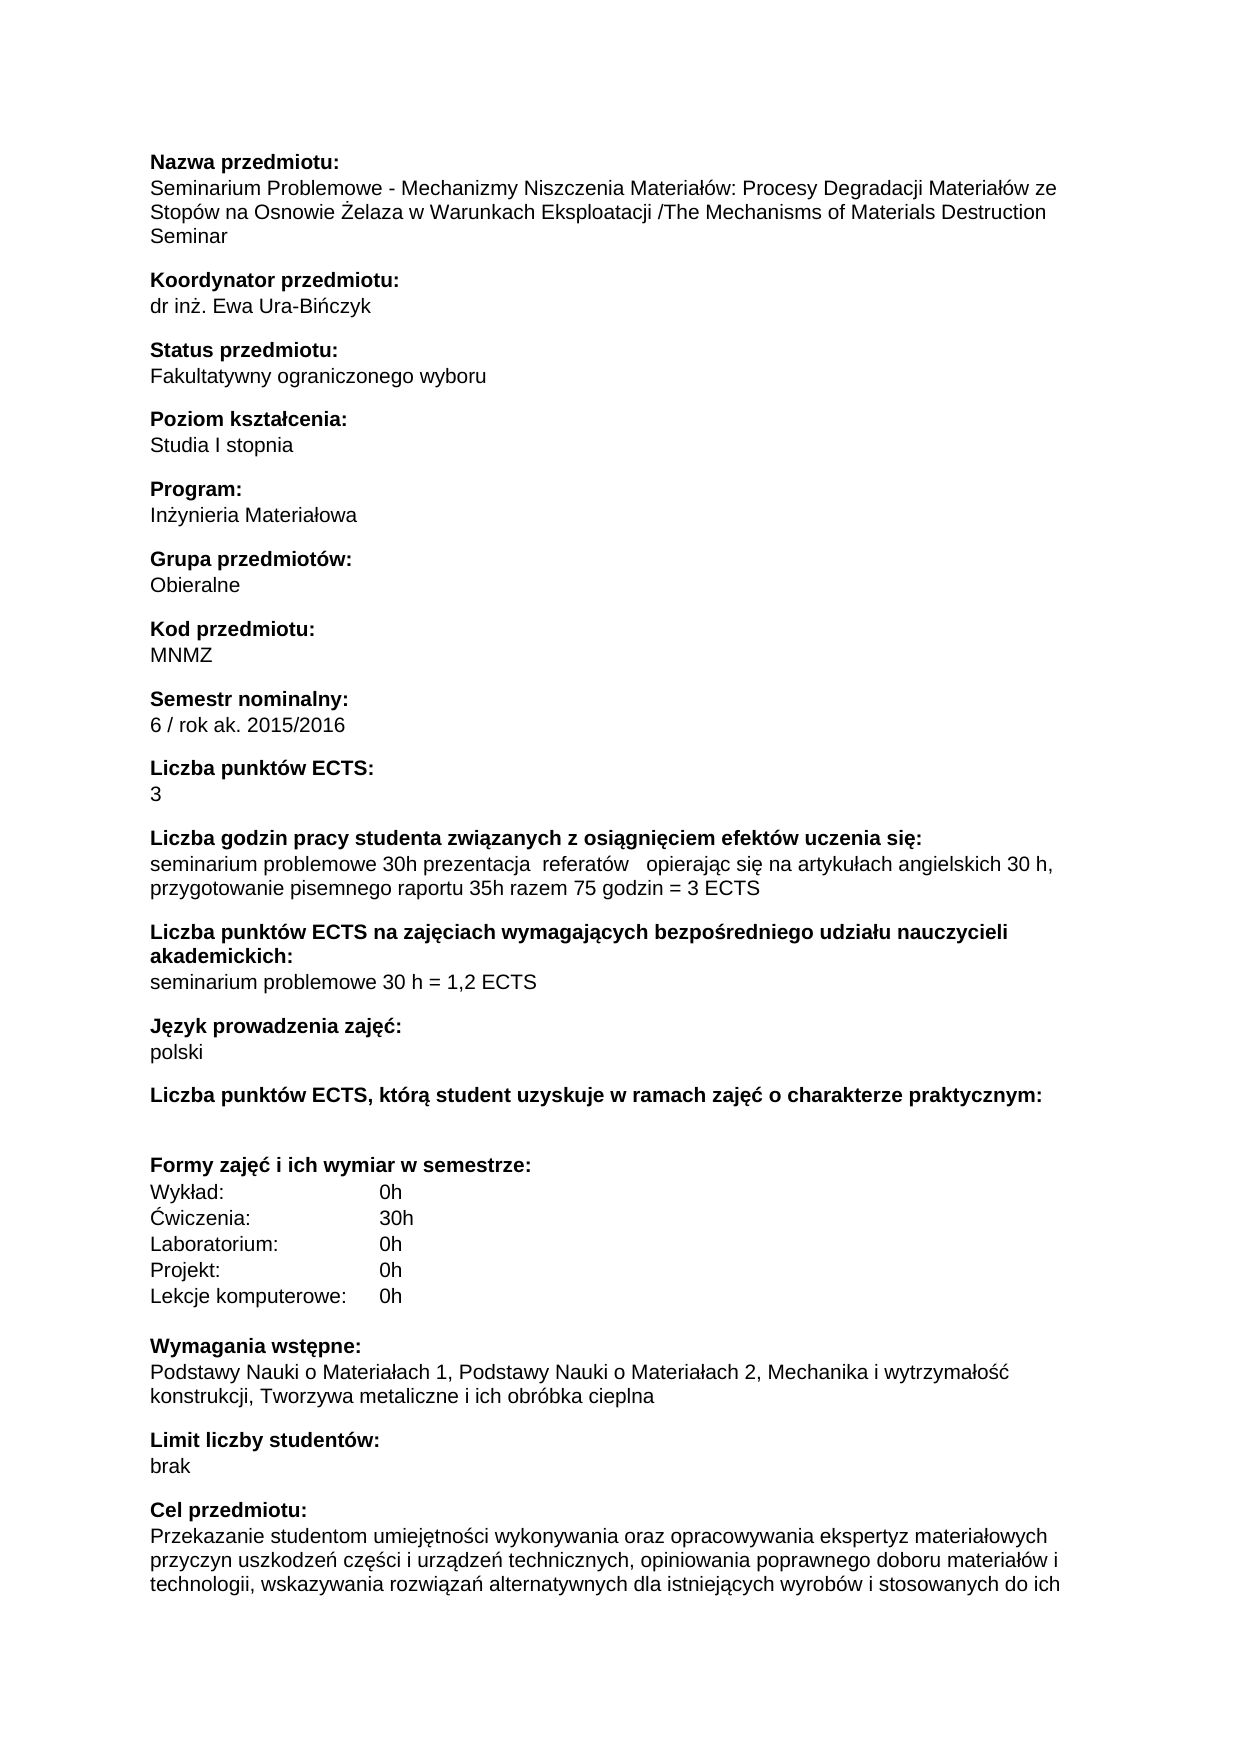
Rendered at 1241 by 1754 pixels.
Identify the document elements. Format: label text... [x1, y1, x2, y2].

text brak [150, 1454, 1090, 1478]
table_cell 30h [369, 1204, 597, 1230]
table_cell 0h [369, 1230, 597, 1256]
text Liczba punktów ECTS na zajęciach wymagających bezpośredniego udziału nauczycieli akademickich: [150, 920, 1090, 968]
text 6 / rok ak. 2015/2016 [150, 712, 1090, 736]
text 3 [150, 782, 1090, 806]
text Język prowadzenia zajęć: [150, 1013, 1090, 1037]
text Formy zajęć i ich wymiar w semestrze: [150, 1153, 1090, 1177]
text dr inż. Ewa Ura-Bińczyk [150, 294, 1090, 318]
text Liczba godzin pracy studenta związanych z osiągnięciem efektów uczenia się: [150, 826, 1090, 850]
text Koordynator przedmiotu: [150, 268, 1090, 292]
table_header Wykład: [140, 1180, 367, 1204]
text seminarium problemowe 30h prezentacja referatów opierając się na artykułach angielskich 30 h, przygotowanie pisemnego raportu 35h razem 75 godzin = 3 ECTS [150, 852, 1090, 900]
text Studia I stopnia [150, 433, 1090, 457]
text Poziom kształcenia: [150, 407, 1090, 431]
text Semestr nominalny: [150, 686, 1090, 710]
text Status przedmiotu: [150, 337, 1090, 361]
table_cell Laboratorium: [140, 1232, 367, 1256]
text Liczba punktów ECTS, którą student uzyskuje w ramach zajęć o charakterze praktycznym: [150, 1083, 1090, 1107]
text Seminarium Problemowe - Mechanizmy Niszczenia Materiałów: Procesy Degradacji Materiałów ze Stopów na Osnowie Żelaza w Warunkach Eksploatacji /The Mechanisms of Materials Destruction Seminar [150, 176, 1090, 248]
text Liczba punktów ECTS: [150, 756, 1090, 780]
table_header 0h [369, 1180, 597, 1204]
text Program: [150, 477, 1090, 501]
text polski [150, 1039, 1090, 1063]
text Wymagania wstępne: [150, 1334, 1090, 1358]
text Obieralne [150, 573, 1090, 597]
table_cell Projekt: [140, 1258, 367, 1282]
text Grupa przedmiotów: [150, 547, 1090, 571]
table_cell Ćwiczenia: [140, 1206, 367, 1230]
text Podstawy Nauki o Materiałach 1, Podstawy Nauki o Materiałach 2, Mechanika i wytrzymałość konstrukcji, Tworzywa metaliczne i ich obróbka cieplna [150, 1360, 1090, 1408]
text seminarium problemowe 30 h = 1,2 ECTS [150, 970, 1090, 994]
text MNMZ [150, 643, 1090, 667]
text Cel przedmiotu: [150, 1497, 1090, 1521]
table_cell 0h [369, 1256, 597, 1282]
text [150, 1523, 1090, 1595]
text Inżynieria Materiałowa [150, 503, 1090, 527]
text Nazwa przedmiotu: [150, 150, 1090, 174]
text Kod przedmiotu: [150, 617, 1090, 641]
text Limit liczby studentów: [150, 1428, 1090, 1452]
text Fakultatywny ograniczonego wyboru [150, 363, 1090, 387]
table_cell Lekcje komputerowe: [140, 1284, 367, 1308]
table_cell 0h [369, 1282, 597, 1308]
